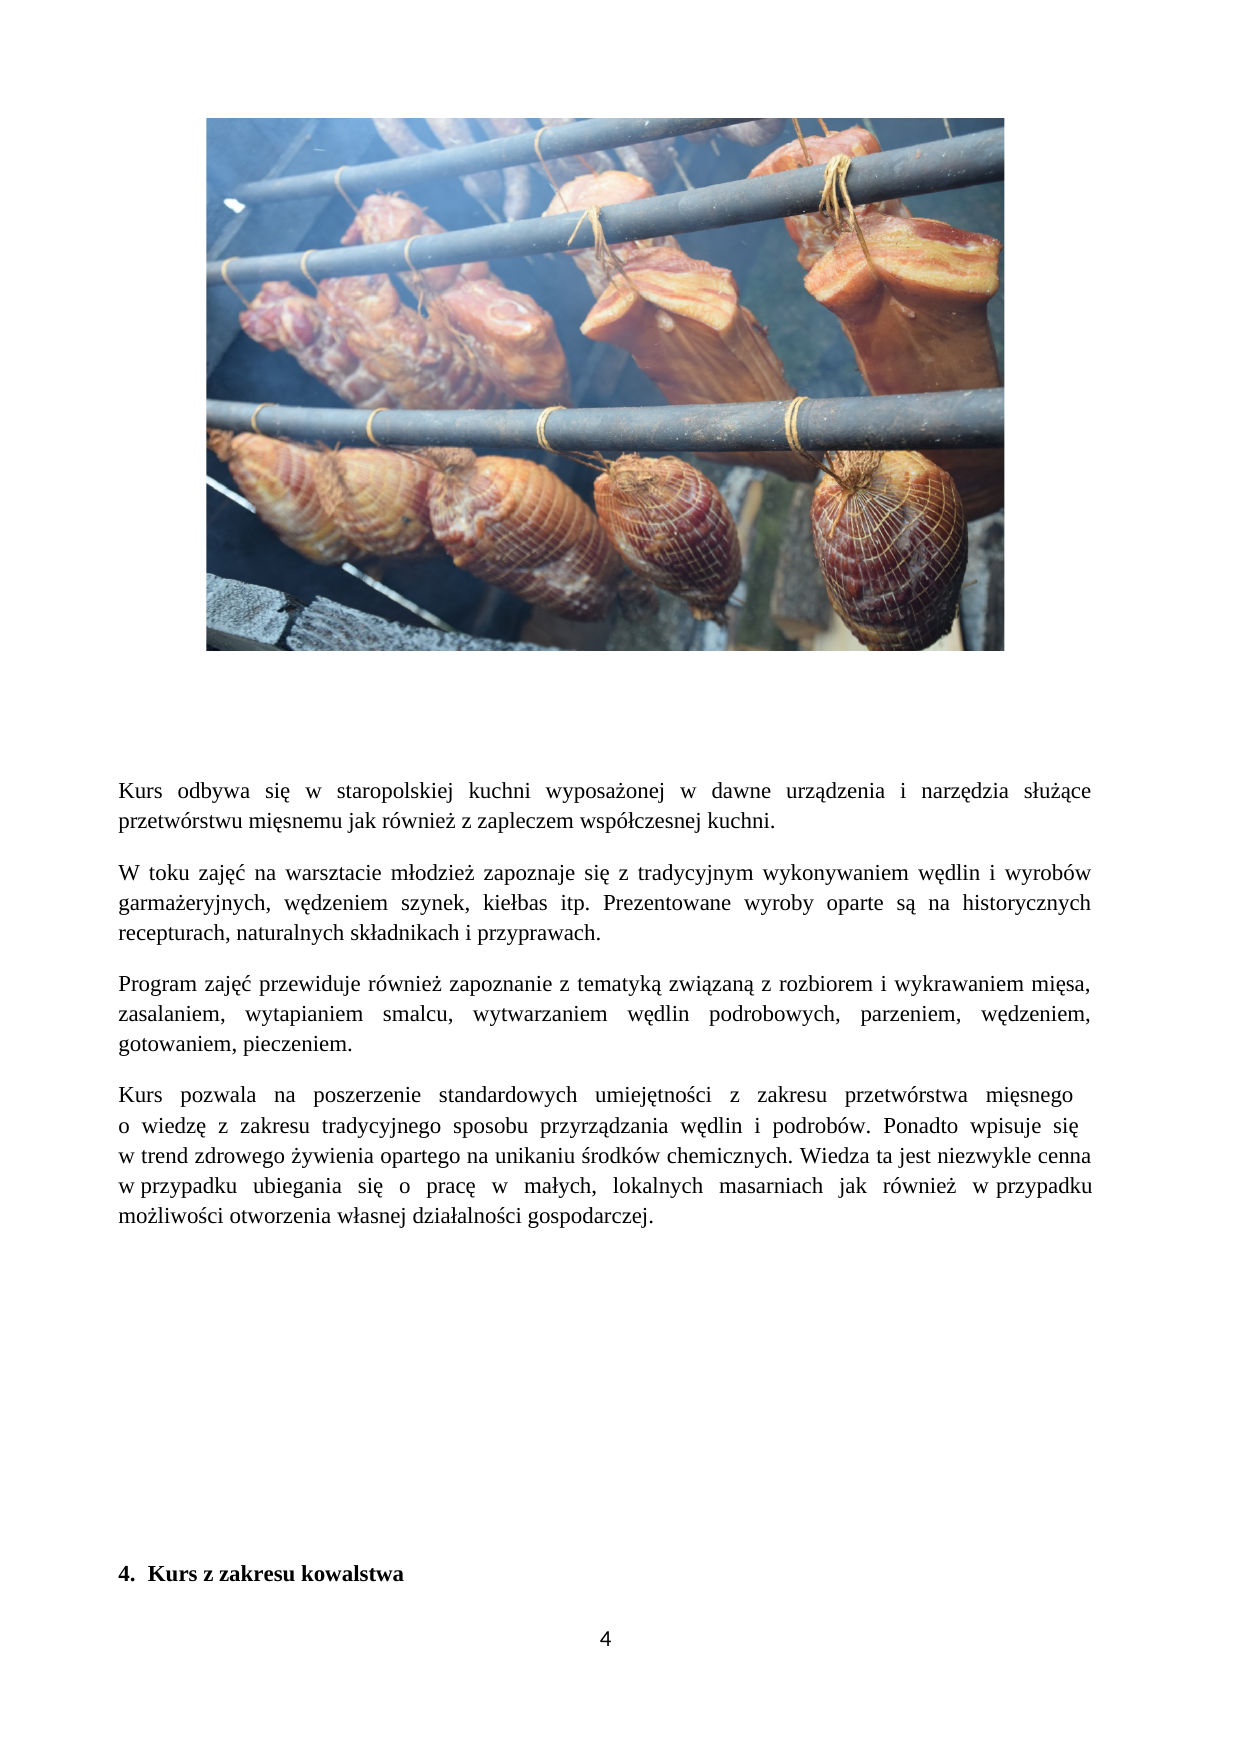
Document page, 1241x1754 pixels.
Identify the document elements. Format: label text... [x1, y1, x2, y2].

text Program zajęć przewiduje również zapoznanie z tematyką związaną z rozbiorem i wykrawaniem mięsa, zasalaniem, wytapianiem smalcu, wytwarzaniem wędlin podrobowych, parzeniem, wędzeniem, gotowaniem, pieczeniem. [118, 970, 1092, 1057]
text Kurs odbywa się w staropolskiej kuchni wyposażonej w dawne urządzenia i narzędzia służące przetwórstwu mięsnemu jak również z zapleczem współczesnej kuchni. [118, 777, 1092, 834]
list Kurs z zakresu kowalstwa [118, 1559, 1092, 1586]
picture [206, 118, 1005, 651]
text W toku zajęć na warsztacie młodzież zapoznaje się z tradycyjnym wykonywaniem wędlin i wyrobów garmażeryjnych, wędzeniem szynek, kiełbas itp. Prezentowane wyroby oparte są na historycznych recepturach, naturalnych składnikach i przyprawach. [118, 858, 1092, 945]
text Kurs pozwala na poszerzenie standardowych umiejętności z zakresu przetwórstwa mięsnego o wiedzę z zakresu tradycyjnego sposobu przyrządzania wędlin i podrobów. Ponadto wpisuje się w trend zdrowego żywienia opartego na unikaniu środków chemicznych. Wiedza ta jest niezwykle cenna w przypadku ubiegania się o pracę w małych, lokalnych masarniach jak również w przypadku możliwości otworzenia własnej działalności gospodarczej. [118, 1081, 1092, 1229]
